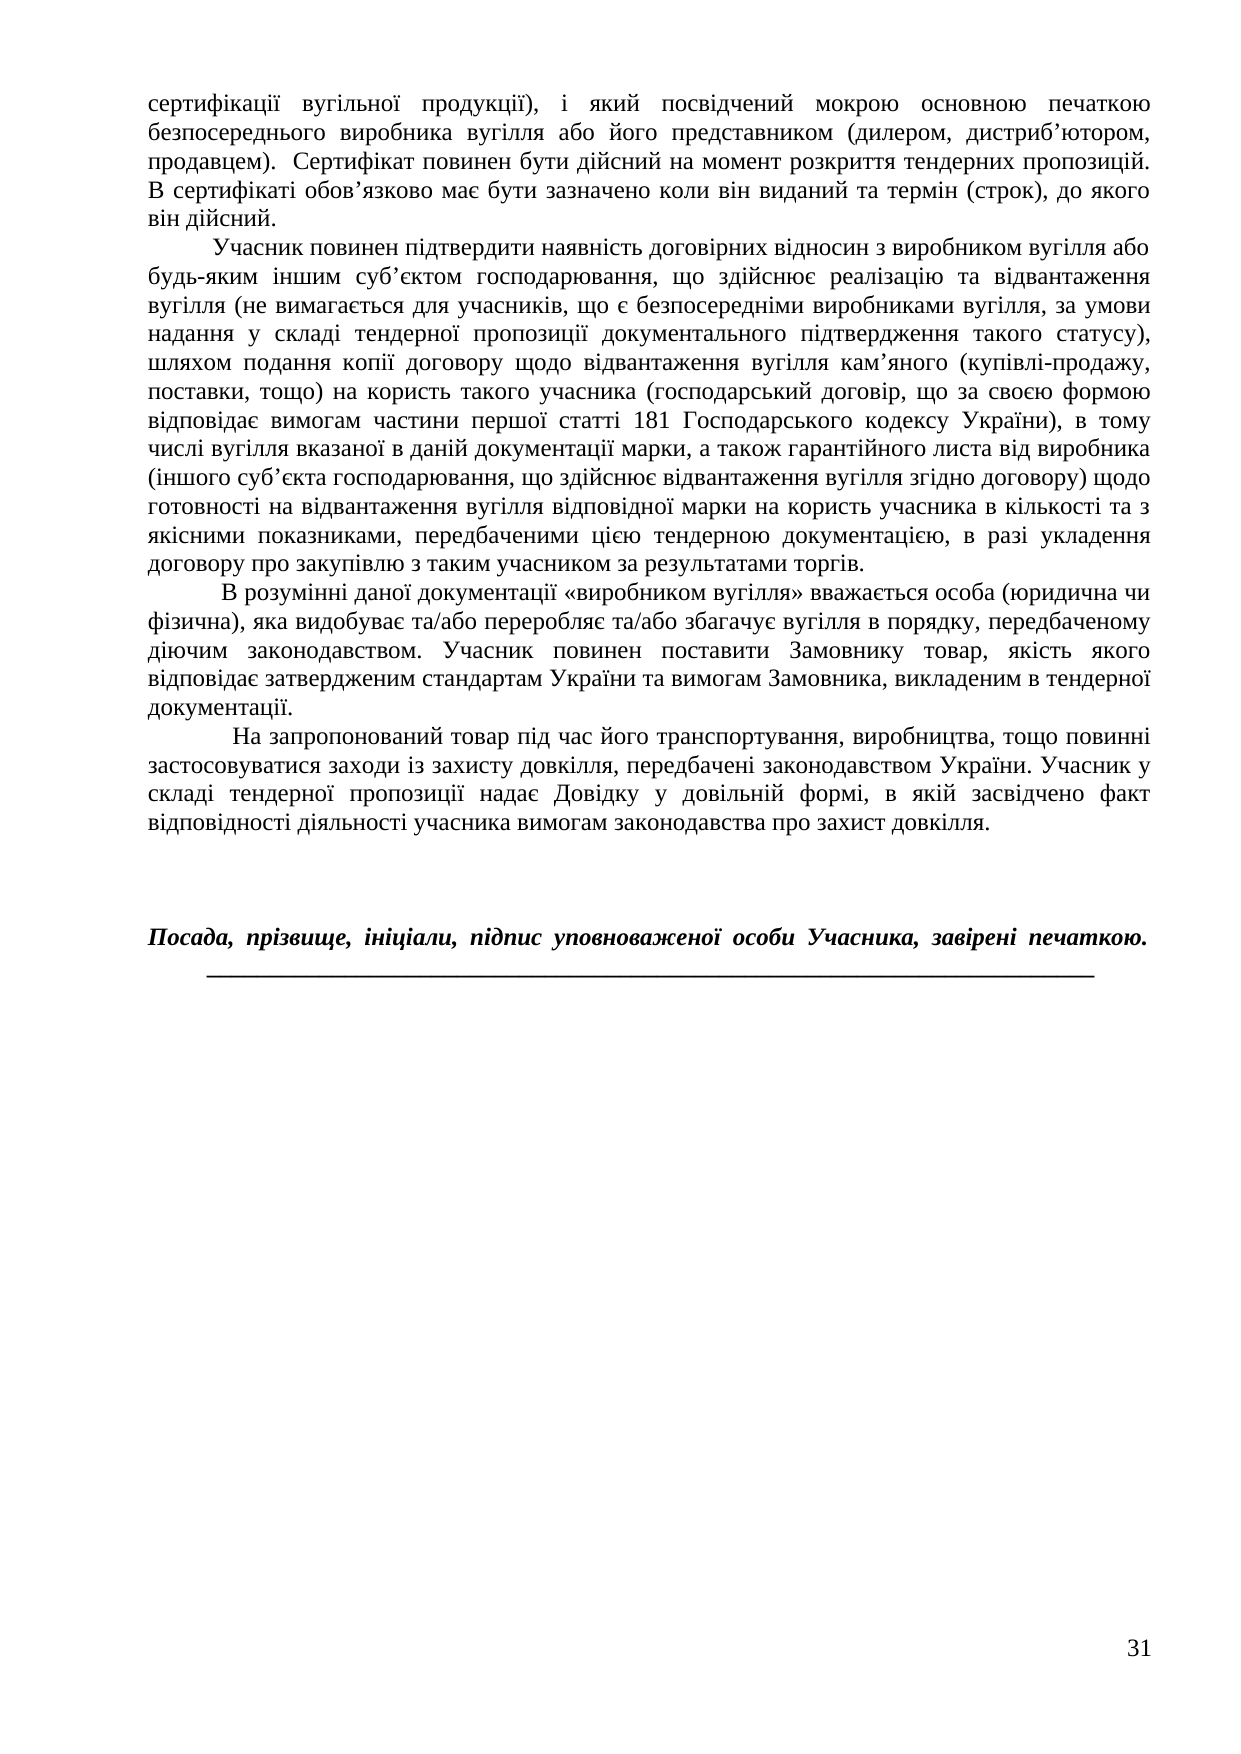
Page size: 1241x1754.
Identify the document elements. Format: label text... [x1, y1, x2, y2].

text Посада, прізвище, ініціали, підпис уповноваженої особи Учасника, завірені печаткою. _______________________________________________________________________ [148, 922, 1152, 980]
text В розумінні даної документації «виробником вугілля» вважається особа (юридична чи фізична), яка видобуває та/або переробляє та/або збагачує вугілля в порядку, передбаченому діючим законодавством. Учасник повинен поставити Замовнику товар, якість якого відповідає затвердженим стандартам України та вимогам Замовника, викладеним в тендерної документації. [148, 577, 1152, 721]
text Учасник повинен підтвердити наявність договірних відносин з виробником вугілля або будь-яким іншим суб’єктом господарювання, що здійснює реалізацію та відвантаження вугілля (не вимагається для учасників, що є безпосередніми виробниками вугілля, за умови надання у складі тендерної пропозиції документального підтвердження такого статусу), шляхом подання копії договору щодо відвантаження вугілля кам’яного (купівлі-продажу, поставки, тощо) на користь такого учасника (господарський договір, що за своєю формою відповідає вимогам частини першої статті 181 Господарського кодексу України), в тому числі вугілля вказаної в даній документації марки, а також гарантійного листа від виробника (іншого суб’єкта господарювання, що здійснює відвантаження вугілля згідно договору) щодо готовності на відвантаження вугілля відповідної марки на користь учасника в кількості та з якісними показниками, передбаченими цією тендерною документацією, в разі укладення договору про закупівлю з таким учасником за результатами торгів. [148, 232, 1152, 577]
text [148, 88, 1152, 232]
text На запропонований товар під час його транспортування, виробництва, тощо повинні застосовуватися заходи із захисту довкілля, передбачені законодавством України. Учасник у складі тендерної пропозиції надає Довідку у довільній формі, в якій засвідчено факт відповідності діяльності учасника вимогам законодавства про захист довкілля. [148, 721, 1152, 836]
